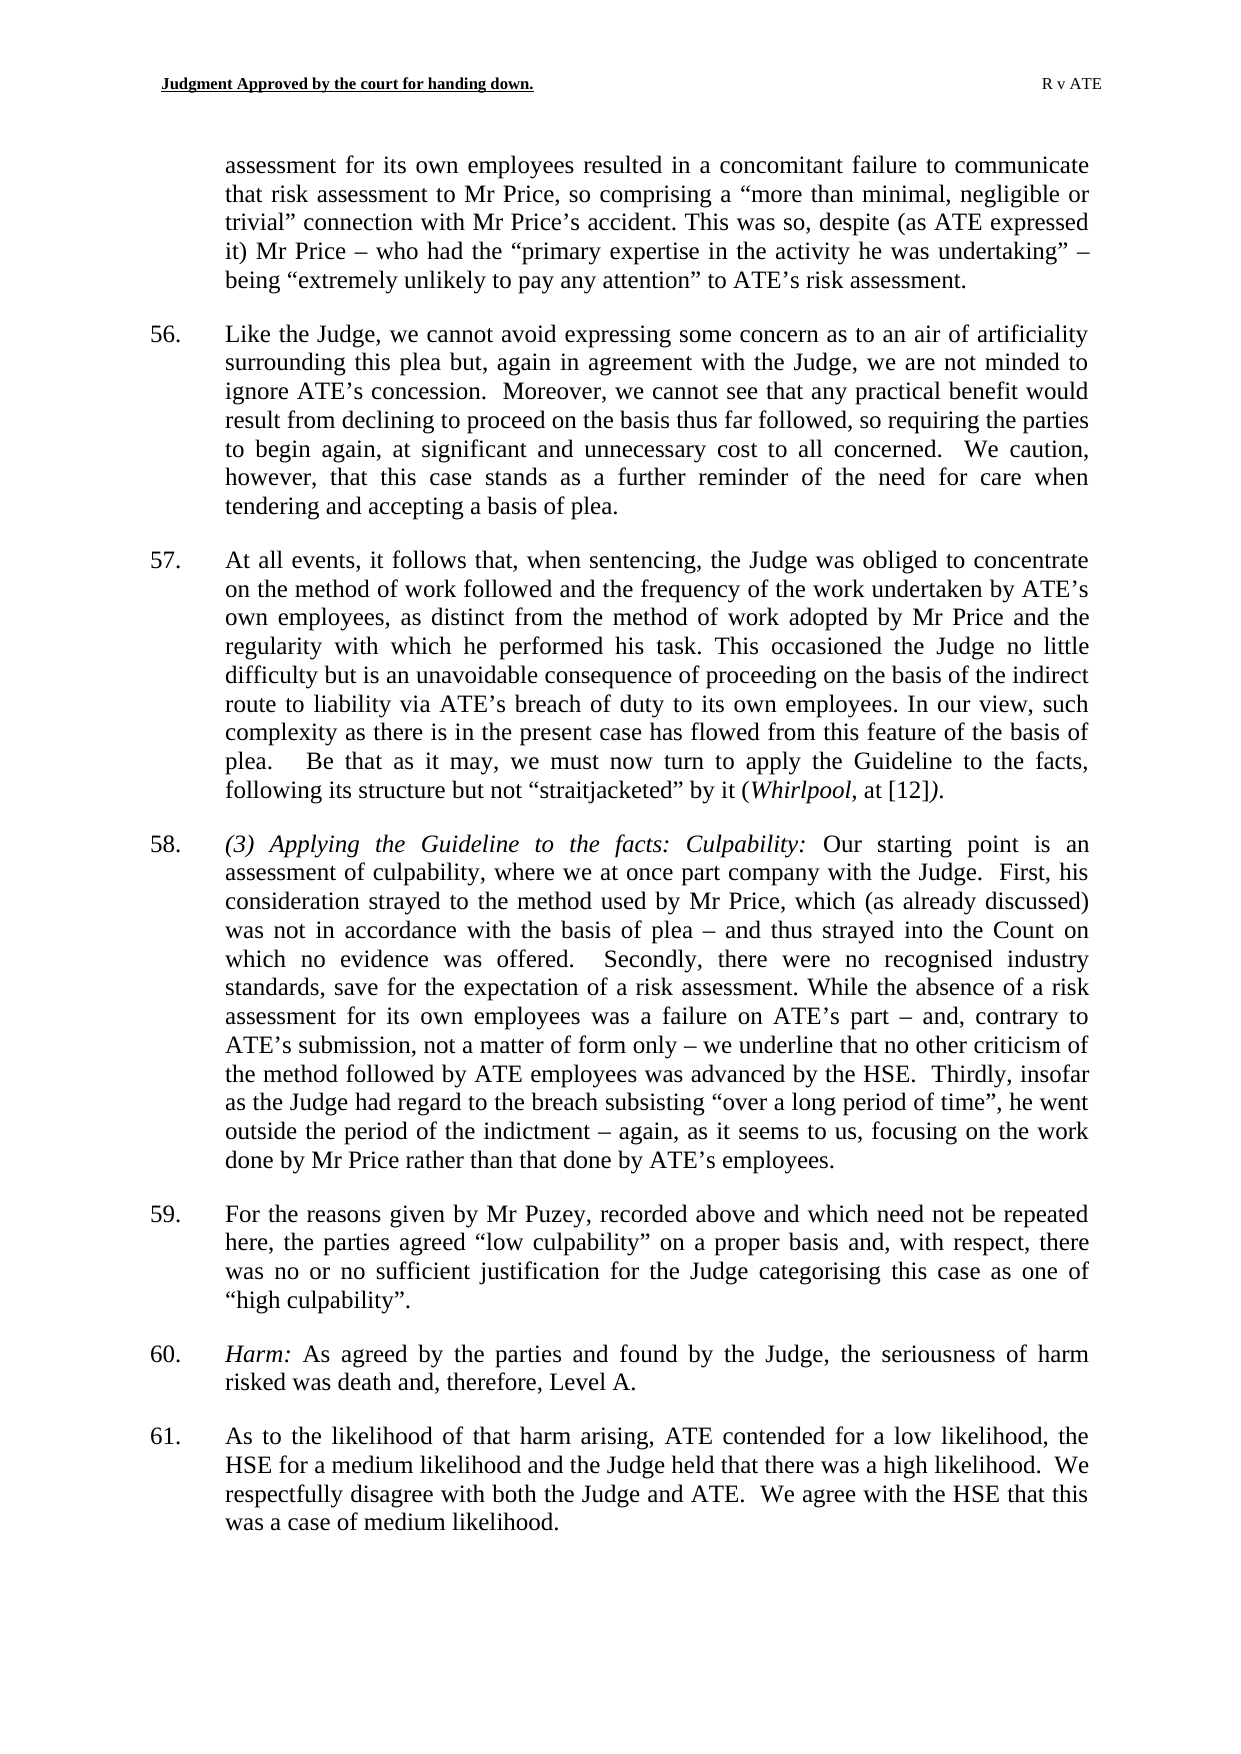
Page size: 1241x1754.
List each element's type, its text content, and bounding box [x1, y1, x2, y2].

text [150, 150, 1090, 294]
text (3) Applying the Guideline to the facts: Culpability: Our starting point is an assessment of culpability, where we at once part company with the Judge. First, his consideration strayed to the method used by Mr Price, which (as already discussed) was not in accordance with the basis of plea – and thus strayed into the Count on which no evidence was offered. Secondly, there were no recognised industry standards, save for the expectation of a risk assessment. While the absence of a risk assessment for its own employees was a failure on ATE’s part – and, contrary to ATE’s submission, not a matter of form only – we underline that no other criticism of the method followed by ATE employees was advanced by the HSE. Thirdly, insofar as the Judge had regard to the breach subsisting “over a long period of time”, he went outside the period of the indictment – again, as it seems to us, focusing on the work done by Mr Price rather than that done by ATE’s employees. [150, 829, 1090, 1174]
text Like the Judge, we cannot avoid expressing some concern as to an air of artificiality surrounding this plea but, again in agreement with the Judge, we are not minded to ignore ATE’s concession. Moreover, we cannot see that any practical benefit would result from declining to proceed on the basis thus far followed, so requiring the parties to begin again, at significant and unnecessary cost to all concerned. We caution, however, that this case stands as a further reminder of the need for care when tendering and accepting a basis of plea. [150, 319, 1090, 520]
text Harm: As agreed by the parties and found by the Judge, the seriousness of harm risked was death and, therefore, Level A. [150, 1339, 1090, 1396]
text For the reasons given by Mr Puzey, recorded above and which need not be repeated here, the parties agreed “low culpability” on a proper basis and, with respect, there was no or no sufficient justification for the Judge categorising this case as one of “high culpability”. [150, 1199, 1090, 1314]
text At all events, it follows that, when sentencing, the Judge was obliged to concentrate on the method of work followed and the frequency of the work undertaken by ATE’s own employees, as distinct from the method of work adopted by Mr Price and the regularity with which he performed his task. This occasioned the Judge no little difficulty but is an unavoidable consequence of proceeding on the basis of the indirect route to liability via ATE’s breach of duty to its own employees. In our view, such complexity as there is in the present case has flowed from this feature of the basis of plea. Be that as it may, we must now turn to apply the Guideline to the facts, following its structure but not “straitjacketed” by it (Whirlpool, at [12]). [150, 545, 1090, 804]
text As to the likelihood of that harm arising, ATE contended for a low likelihood, the HSE for a medium likelihood and the Judge held that there was a high likelihood. We respectfully disagree with both the Judge and ATE. We agree with the HSE that this was a case of medium likelihood. [150, 1421, 1090, 1536]
